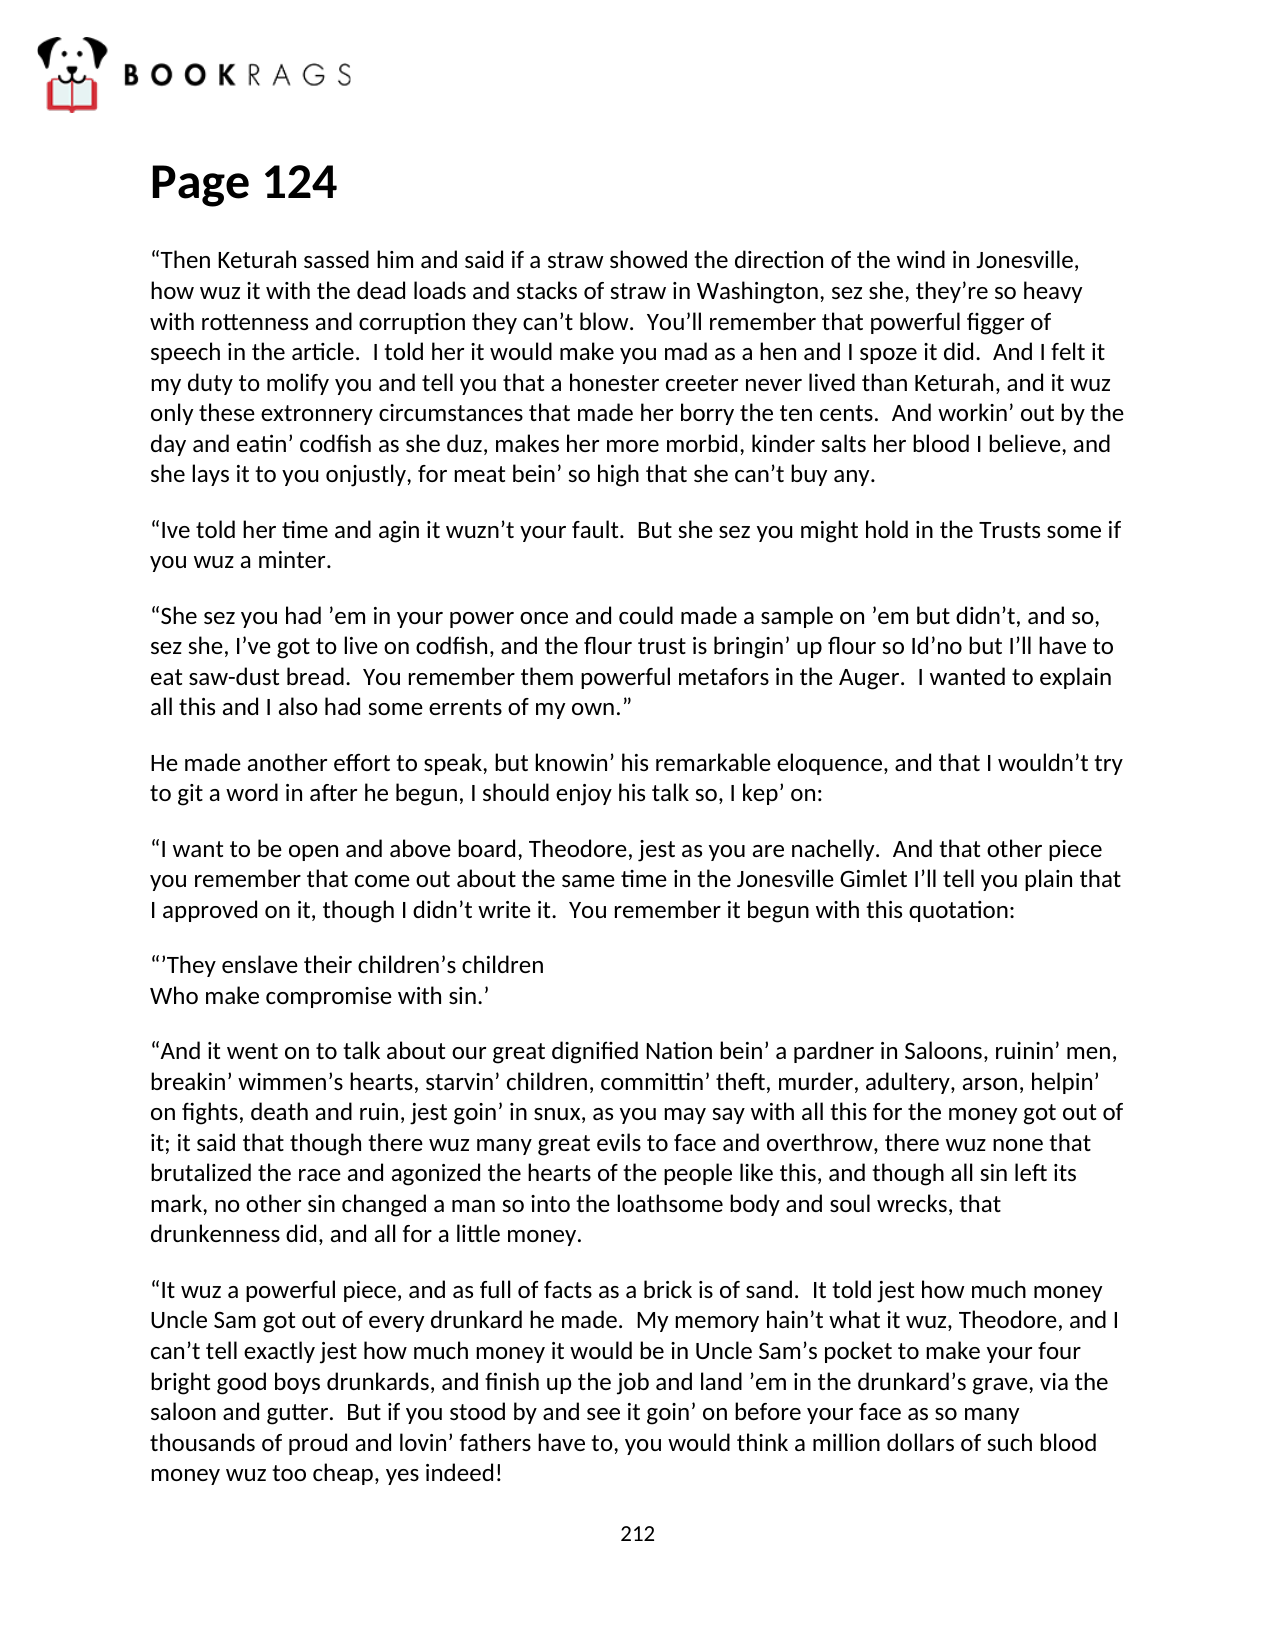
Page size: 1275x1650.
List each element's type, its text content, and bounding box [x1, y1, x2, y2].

text He made another effort to speak, but knowin’ his remarkable eloquence, and that I wouldn’t try to git a word in after he begun, I should enjoy his talk so, I kep’ on: [150, 747, 1125, 808]
text “I want to be open and above board, Theodore, jest as you are nachelly. And that other piece you remember that come out about the same time in the Jonesville Gimlet I’ll tell you plain that I approved on it, though I didn’t write it. You remember it begun with this quotation: [150, 833, 1125, 924]
text “It wuz a powerful piece, and as full of facts as a brick is of sand. It told jest how much money Uncle Sam got out of every drunkard he made. My memory hain’t what it wuz, Theodore, and I can’t tell exactly jest how much money it would be in Uncle Sam’s pocket to make your four bright good boys drunkards, and finish up the job and land ’em in the drunkard’s grave, via the saloon and gutter. But if you stood by and see it goin’ on before your face as so many thousands of proud and lovin’ fathers have to, you would think a million dollars of such blood money wuz too cheap, yes indeed! [150, 1274, 1125, 1488]
text “She sez you had ’em in your power once and could made a sample on ’em but didn’t, and so, sez she, I’ve got to live on codfish, and the flour trust is bringin’ up flour so Id’no but I’ll have to eat saw-dust bread. You remember them powerful metafors in the Auger. I wanted to explain all this and I also had some errents of my own.” [150, 600, 1125, 722]
text Page 124 [150, 150, 1125, 211]
text “Then Keturah sassed him and said if a straw showed the direction of the wind in Jonesville, how wuz it with the dead loads and stacks of straw in Washington, sez she, they’re so heavy with rottenness and corruption they can’t blow. You’ll remember that powerful figger of speech in the article. I told her it would make you mad as a hen and I spoze it did. And I felt it my duty to molify you and tell you that a honester creeter never lived than Keturah, and it wuz only these extronnery circumstances that made her borry the ten cents. And workin’ out by the day and eatin’ codfish as she duz, makes her more morbid, kinder salts her blood I believe, and she lays it to you onjustly, for meat bein’ so high that she can’t buy any. [150, 244, 1125, 489]
text “And it went on to talk about our great dignified Nation bein’ a pardner in Saloons, ruinin’ men, breakin’ wimmen’s hearts, starvin’ children, committin’ theft, murder, adultery, arson, helpin’ on fights, death and ruin, jest goin’ in snux, as you may say with all this for the money got out of it; it said that though there wuz many great evils to face and overthrow, there wuz none that brutalized the race and agonized the hearts of the people like this, and though all sin left its mark, no other sin changed a man so into the loathsome body and soul wrecks, that drunkenness did, and all for a little money. [150, 1036, 1125, 1249]
text “’They enslave their children’s children Who make compromise with sin.’ [150, 949, 1125, 1011]
picture [37, 37, 351, 113]
text “Ive told her time and agin it wuzn’t your fault. But she sez you might hold in the Trusts some if you wuz a minter. [150, 514, 1125, 575]
